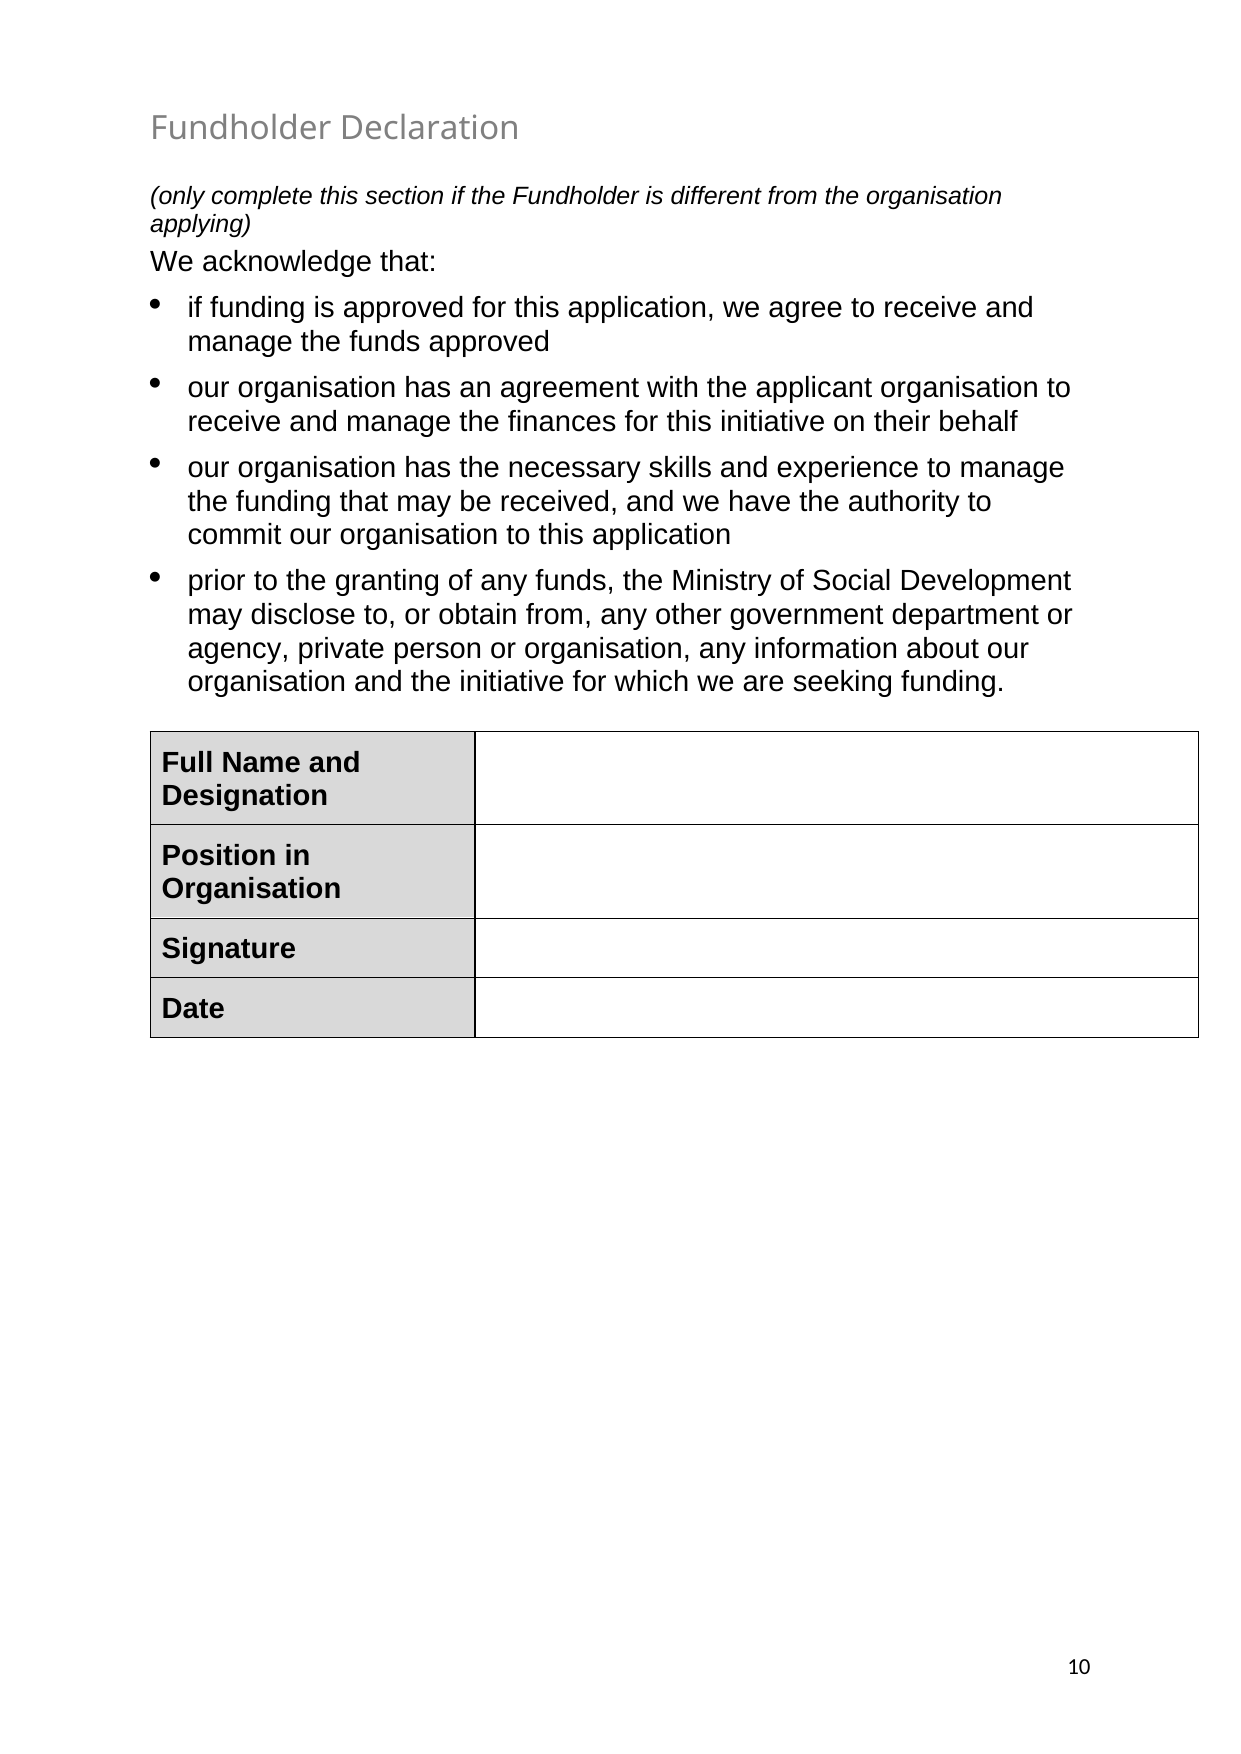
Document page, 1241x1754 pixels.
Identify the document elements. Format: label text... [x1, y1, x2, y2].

table_cell [476, 825, 1198, 917]
table_cell Position in Organisation [151, 825, 474, 917]
table_header [476, 732, 1198, 824]
list if funding is approved for this application, we agree to receive and manage the funds approved [150, 290, 1090, 358]
table_header Full Name and Designation [151, 732, 474, 824]
table_cell Date [151, 978, 474, 1037]
table_cell Signature [151, 919, 474, 977]
text Fundholder Declaration [150, 103, 1090, 149]
text (only complete this section if the Fundholder is different from the organisation applying) [150, 181, 1090, 238]
list prior to the granting of any funds, the Ministry of Social Development may disclose to, or obtain from, any other government department or agency, private person or organisation, any information about our organisation and the initiative for which we are seeking funding. [150, 563, 1090, 698]
text We acknowledge that: [150, 244, 1090, 278]
list our organisation has the necessary skills and experience to manage the funding that may be received, and we have the authority to commit our organisation to this application [150, 450, 1090, 551]
table_cell [476, 978, 1198, 1037]
list our organisation has an agreement with the applicant organisation to receive and manage the finances for this initiative on their behalf [150, 370, 1090, 437]
table_cell [476, 919, 1198, 977]
